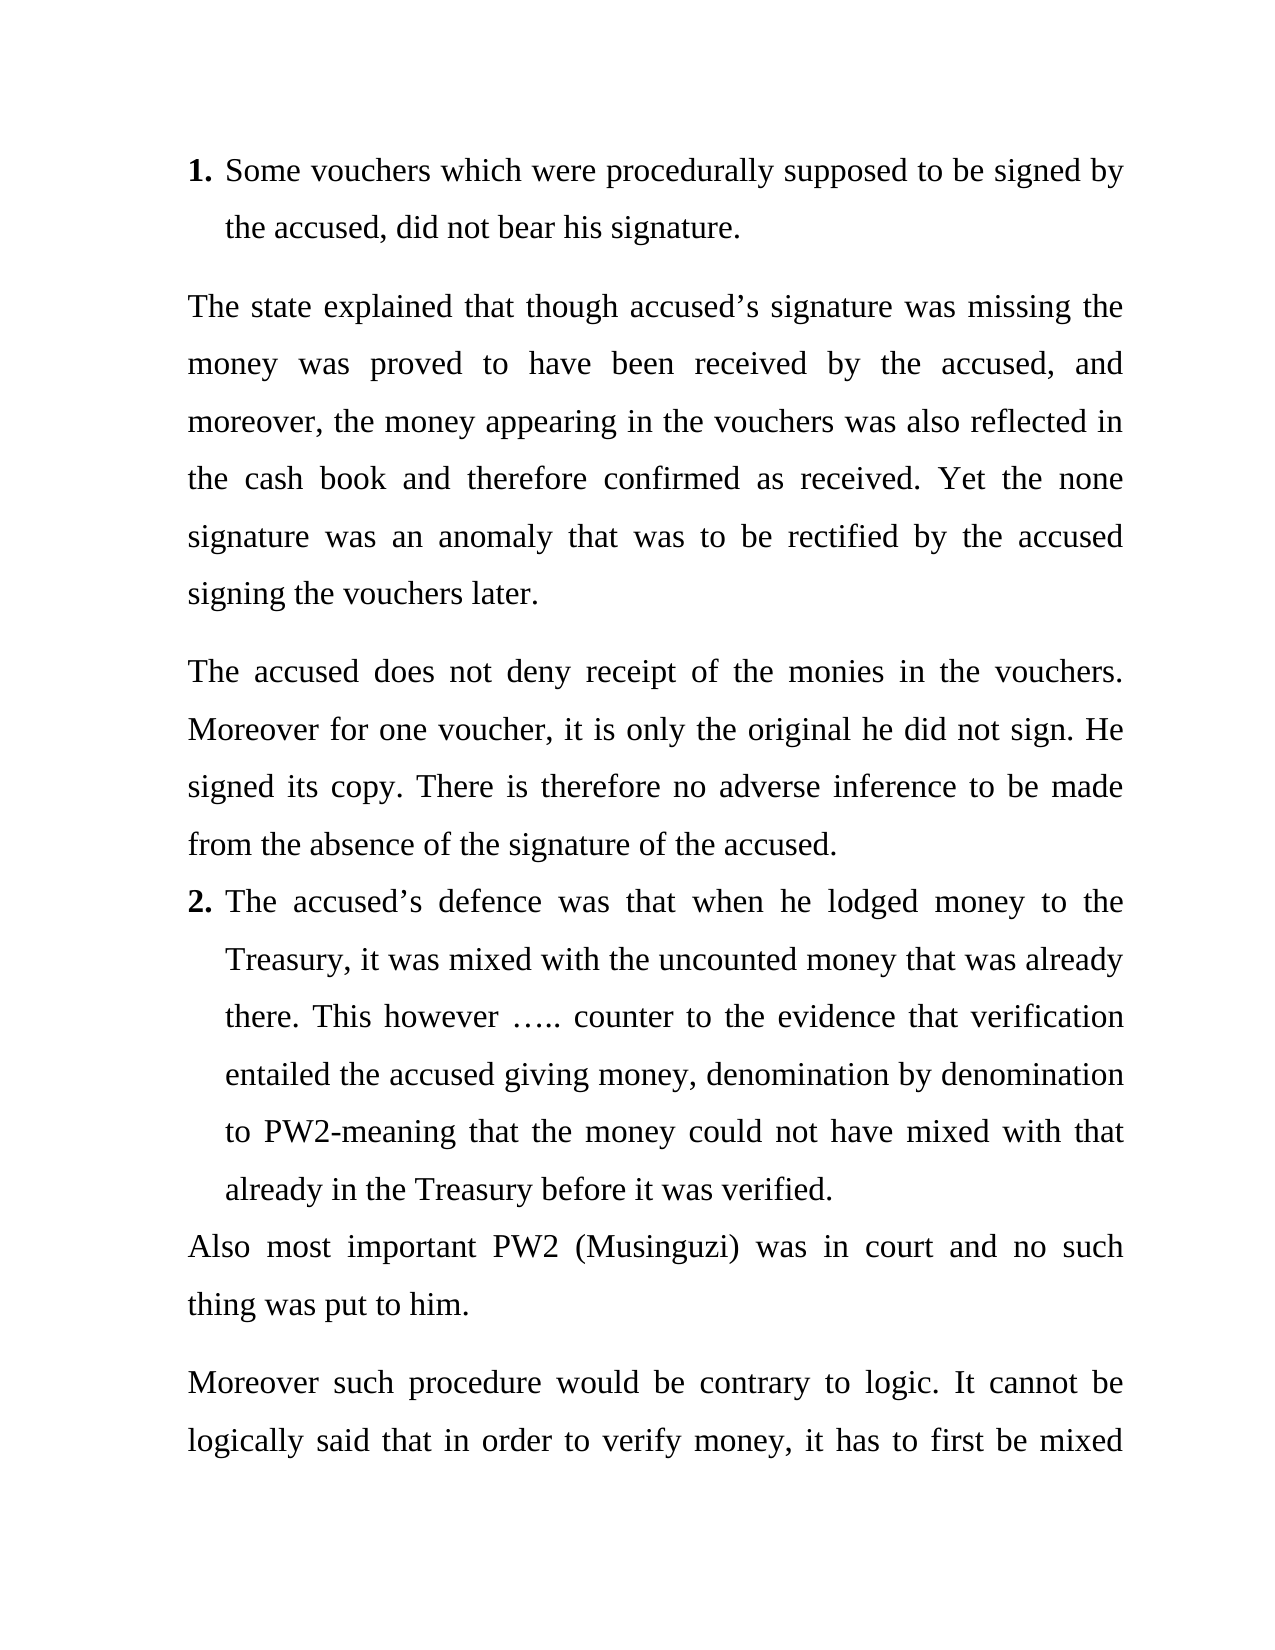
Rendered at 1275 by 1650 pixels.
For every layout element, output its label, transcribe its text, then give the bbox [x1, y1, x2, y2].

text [187, 1362, 1125, 1458]
text The accused does not deny receipt of the monies in the vouchers. Moreover for one voucher, it is only the original he did not sign. He signed its copy. There is therefore no adverse inference to be made from the absence of the signature of the accused. [187, 652, 1125, 862]
list The accused’s defence was that when he lodged money to the Treasury, it was mixed with the uncounted money that was already there. This however ….. counter to the evidence that verification entailed the accused giving money, denomination by denomination to PW2-meaning that the money could not have mixed with that already in the Treasury before it was verified. [187, 882, 1125, 1207]
list Some vouchers which were procedurally supposed to be signed by the accused, did not bear his signature. [187, 150, 1125, 246]
text The state explained that though accused’s signature was missing the money was proved to have been received by the accused, and moreover, the money appearing in the vouchers was also reflected in the cash book and therefore confirmed as received. Yet the none signature was an anomaly that was to be rectified by the accused signing the vouchers later. [187, 286, 1125, 612]
text Also most important PW2 (Musinguzi) was in court and no such thing was put to him. [187, 1227, 1125, 1322]
